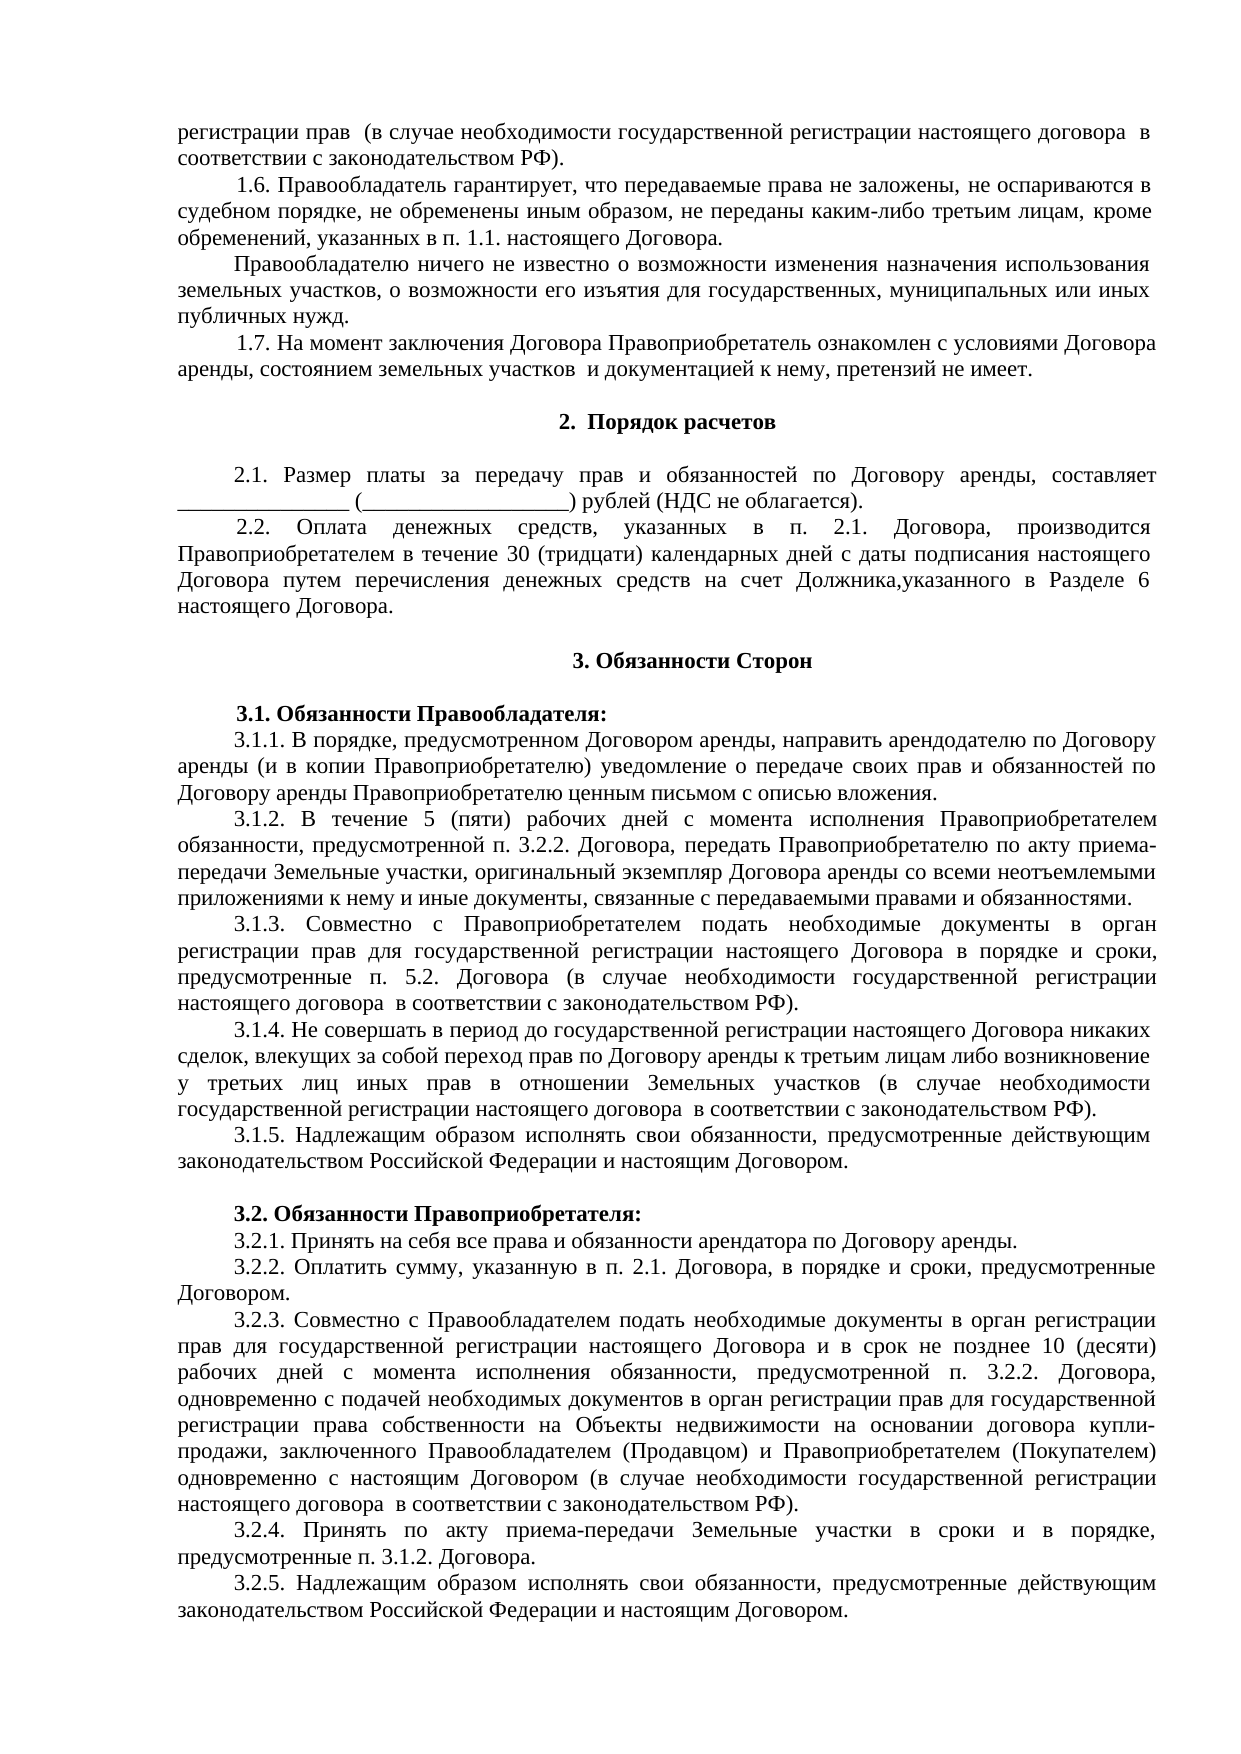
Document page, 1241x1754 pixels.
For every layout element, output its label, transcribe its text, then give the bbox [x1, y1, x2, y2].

text 3.1.5. Надлежащим образом исполнять свои обязанности, предусмотренные действующим законодательством Российской Федерации и настоящим Договором. [177, 1121, 1152, 1174]
text 3.1. Обязанности Правообладателя: [177, 699, 1152, 726]
list 3.2. Обязанности Правоприобретателя: [177, 1200, 1158, 1227]
list 3.2.4. Принять по акту приема-передачи Земельные участки в сроки и в порядке, предусмотренные п. 3.1.2. Договора. [177, 1517, 1158, 1569]
text Правообладателю ничего не известно о возможности изменения назначения использования земельных участков, о возможности его изъятия для государственных, муниципальных или иных публичных нужд. [177, 250, 1152, 329]
list 3.1.2. В течение 5 (пяти) рабочих дней с момента исполнения Правоприобретателем обязанности, предусмотренной п. 3.2.2. Договора, передать Правоприобретателю по акту приема-передачи Земельные участки, оригинальный экземпляр Договора аренды со всеми неотъемлемыми приложениями к нему и иные документы, связанные с передаваемыми правами и обязанностями. [177, 805, 1158, 910]
text 3.1.4. Не совершать в период до государственной регистрации настоящего Договора никаких сделок, влекущих за собой переход прав по Договору аренды к третьим лицам либо возникновение у третьих лиц иных прав в отношении Земельных участков (в случае необходимости государственной регистрации настоящего договора в соответствии с законодательством РФ). [177, 1016, 1152, 1121]
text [177, 118, 1152, 171]
list 3.2.2. Оплатить сумму, указанную в п. 2.1. Договора, в порядке и сроки, предусмотренные Договором. [177, 1253, 1158, 1306]
list 3.2.1. Принять на себя все права и обязанности арендатора по Договору аренды. [177, 1227, 1158, 1253]
list 3.1.3. Совместно с Правоприобретателем подать необходимые документы в орган регистрации прав для государственной регистрации настоящего Договора в порядке и сроки, предусмотренные п. 5.2. Договора (в случае необходимости государственной регистрации настоящего договора в соответствии с законодательством РФ). [177, 910, 1158, 1016]
list 3.1.1. В порядке, предусмотренном Договором аренды, направить арендодателю по Договору аренды (и в копии Правоприобретателю) уведомление о передаче своих прав и обязанностей по Договору аренды Правоприобретателю ценным письмом с описью вложения. [177, 726, 1158, 805]
text 1.7. На момент заключения Договора Правоприобретатель ознакомлен с условиями Договора аренды, состоянием земельных участков и документацией к нему, претензий не имеет. [177, 329, 1158, 382]
text 3. Обязанности Сторон [177, 647, 1152, 673]
list 3.2.5. Надлежащим образом исполнять свои обязанности, предусмотренные действующим законодательством Российской Федерации и настоящим Договором. [177, 1569, 1158, 1622]
list 3.2.3. Совместно с Правообладателем подать необходимые документы в орган регистрации прав для государственной регистрации настоящего Договора и в срок не позднее 10 (десяти) рабочих дней с момента исполнения обязанности, предусмотренной п. 3.2.2. Договора, одновременно с подачей необходимых документов в орган регистрации прав для государственной регистрации права собственности на Объекты недвижимости на основании договора купли-продажи, заключенного Правообладателем (Продавцом) и Правоприобретателем (Покупателем) одновременно с настоящим Договором (в случае необходимости государственной регистрации настоящего договора в соответствии с законодательством РФ). [177, 1306, 1158, 1517]
text 2. Порядок расчетов [177, 408, 1158, 434]
text 1.6. Правообладатель гарантирует, что передаваемые права не заложены, не оспариваются в судебном порядке, не обременены иным образом, не переданы каким-либо третьим лицам, кроме обременений, указанных в п. 1.1. настоящего Договора. [177, 171, 1152, 250]
text 2.1. Размер платы за передачу прав и обязанностей по Договору аренды, составляет _______________ (__________________) рублей (НДС не облагается). [177, 461, 1158, 513]
text 2.2. Оплата денежных средств, указанных в п. 2.1. Договора, производится Правоприобретателем в течение 30 (тридцати) календарных дней с даты подписания настоящего Договора путем перечисления денежных средств на счет Должника,указанного в Разделе 6 настоящего Договора. [177, 513, 1152, 619]
